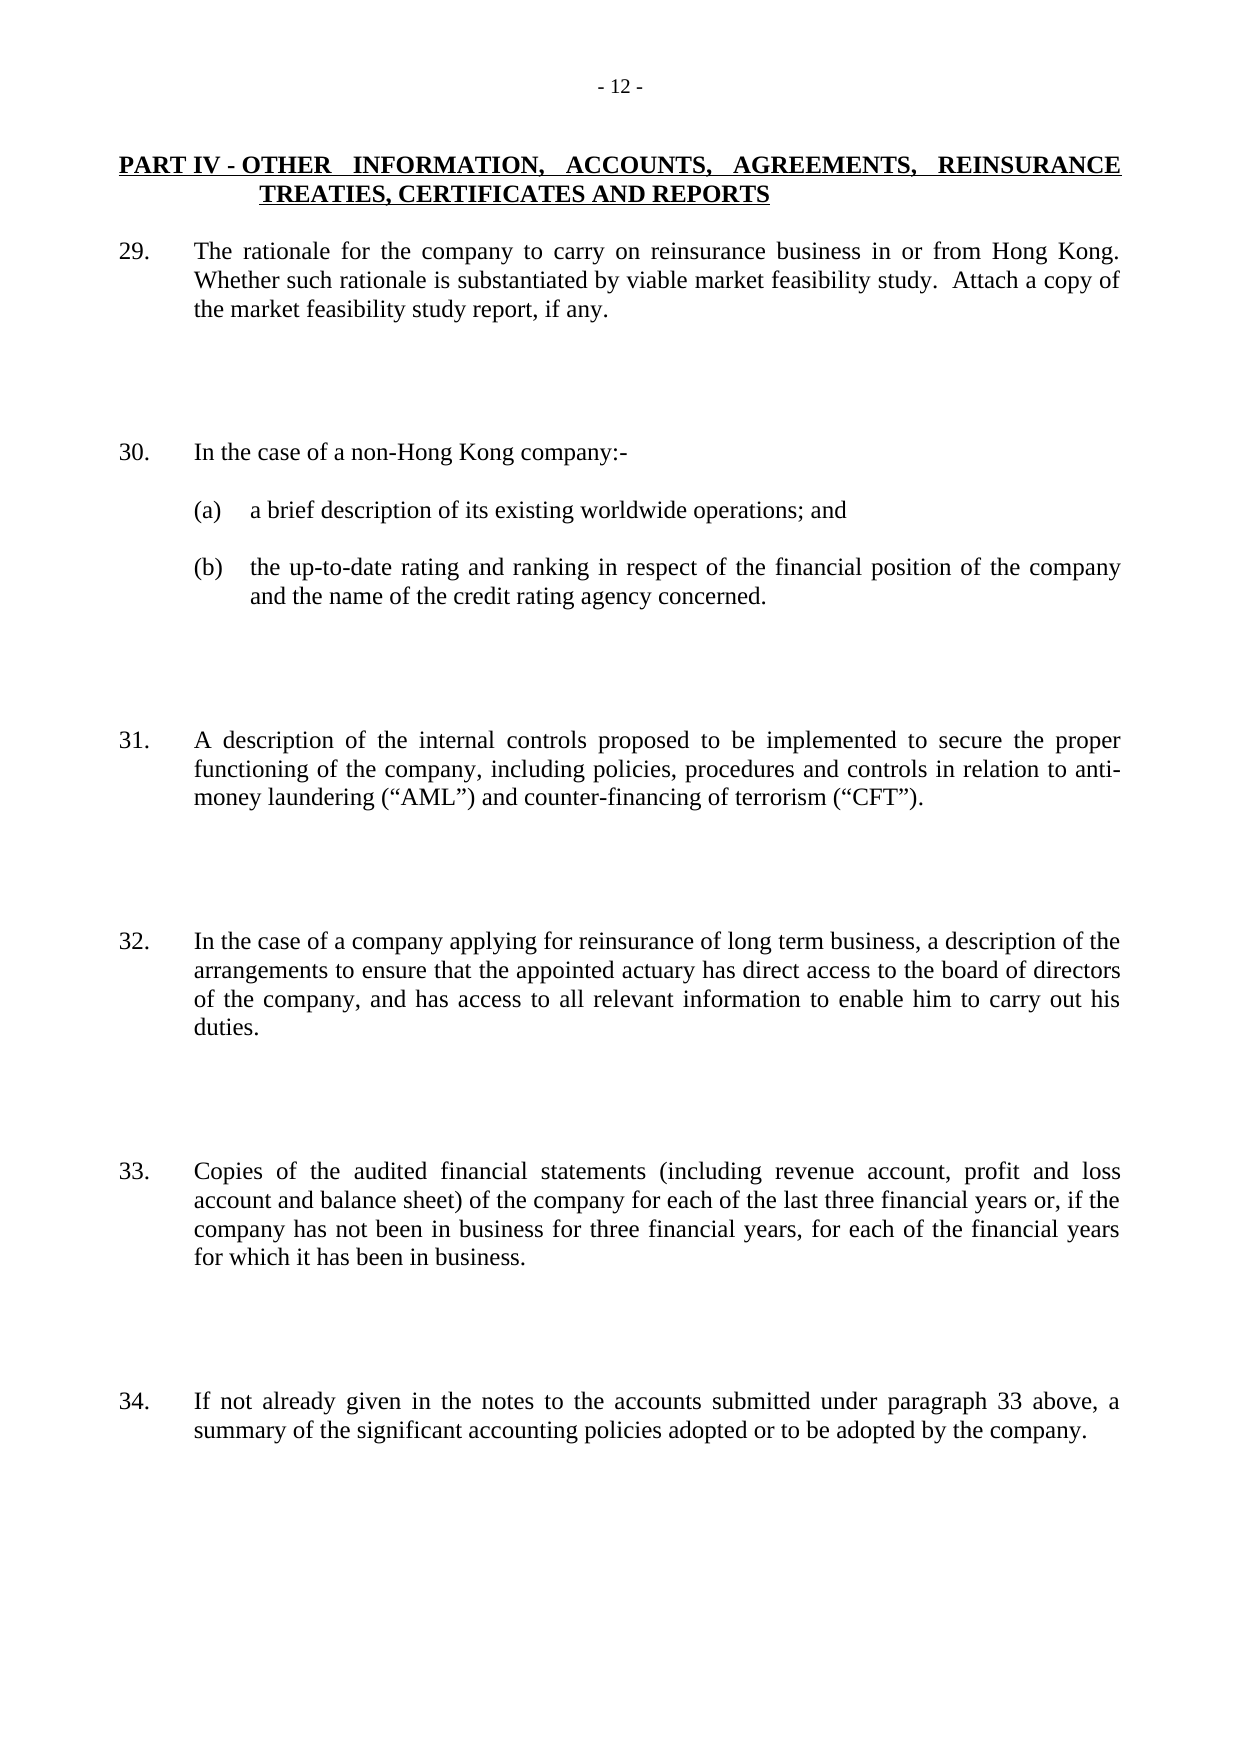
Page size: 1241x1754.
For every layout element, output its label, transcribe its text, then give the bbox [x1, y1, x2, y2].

text 29. The rationale for the company to carry on reinsurance business in or from . Whether such rationale is substantiated by viable market feasibility study. Attach a copy of the market feasibility study report, if any. [118, 236, 1122, 322]
text 32. In the case of a company applying for reinsurance of long term business, a description of the arrangements to ensure that the appointed actuary has direct access to the board of directors of the company, and has access to all relevant information to enable him to carry out his duties. [118, 926, 1122, 1041]
text (a) a brief description of its existing worldwide operations; and [118, 495, 1122, 524]
text 31. A description of the internal controls proposed to be implemented to secure the proper functioning of the company, including policies, procedures and controls in relation to anti-money laundering (“AML”) and counter-financing of terrorism (“CFT”). [118, 725, 1122, 811]
text PART IV - OTHER INFORMATION, ACCOUNTS, AGREEMENTS, REINSURANCE TREATIES, CERTIFICATES AND REPORTS [118, 150, 1122, 175]
text 30. In the case of a non-Hong Kong company:- [118, 437, 1122, 466]
text (b) the up-to-date rating and ranking in respect of the financial position of the company and the name of the credit rating agency concerned. [118, 552, 1122, 610]
text PART IV - OTHER INFORMATION, ACCOUNTS, AGREEMENTS, REINSURANCE TREATIES, CERTIFICATES AND REPORTS [118, 176, 1122, 207]
text 34. If not already given in the notes to the accounts submitted under paragraph 33 above, a summary of the significant accounting policies adopted or to be adopted by the company. [118, 1386, 1122, 1444]
text 33. Copies of the audited financial statements (including revenue account, profit and loss account and balance sheet) of the company for each of the last three financial years or, if the company has not been in business for three financial years, for each of the financial years for which it has been in business. [118, 1156, 1122, 1271]
